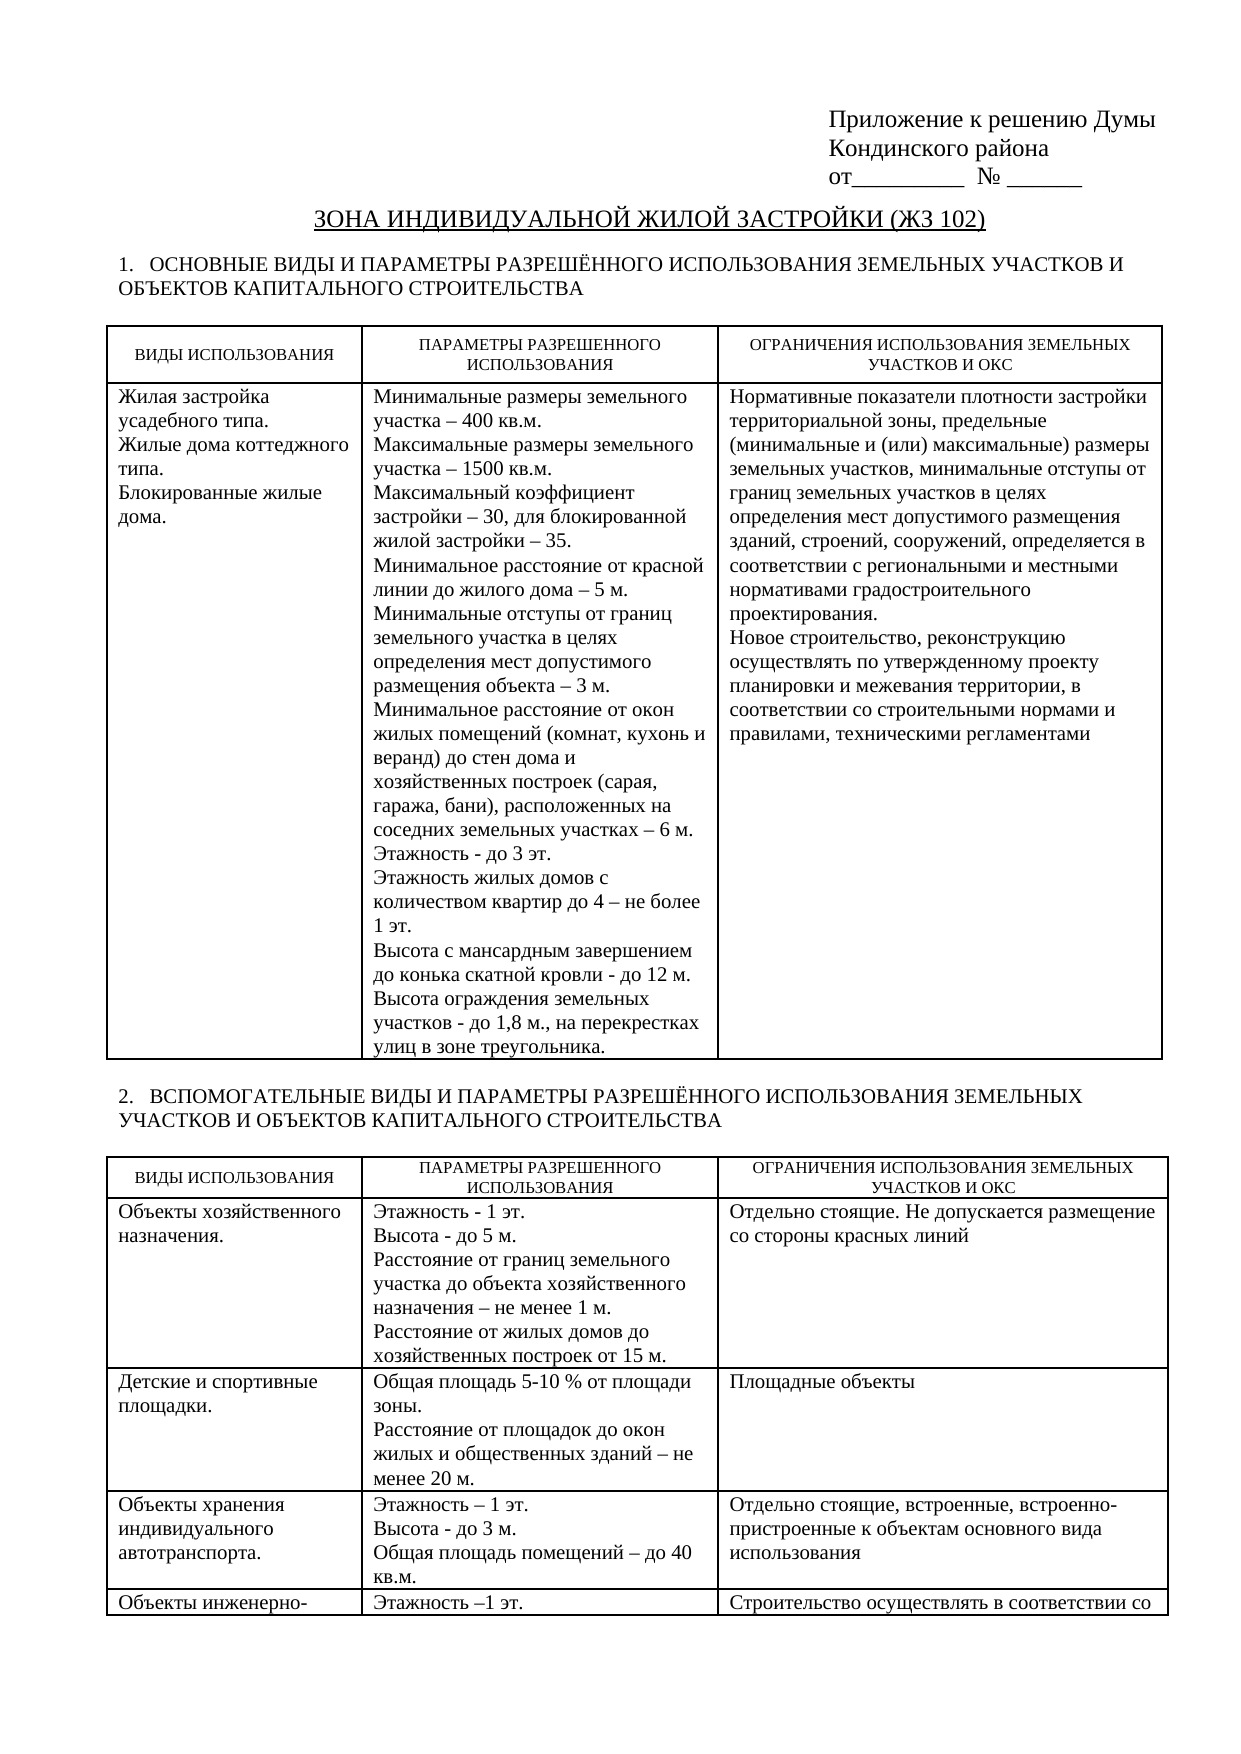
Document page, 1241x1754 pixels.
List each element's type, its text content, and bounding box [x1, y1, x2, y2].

table_cell Минимальные размеры земельного участка – 400 кв.м. Максимальные размеры земельного участка – 1500 кв.м. Максимальный коэффициент застройки – 30, для блокированной жилой застройки – 35. Минимальное расстояние от красной линии до жилого дома – 5 м. Минимальные отступы от границ земельного участка в целях определения мест допустимого размещения объекта – 3 м. Минимальное расстояние от окон жилых помещений (комнат, кухонь и веранд) до стен дома и хозяйственных построек (сарая, гаража, бани), расположенных на соседних земельных участках – 6 м. Этажность - до 3 эт. Этажность жилых домов с количеством квартир до 4 – не более 1 эт. Высота с мансардным завершением до конька скатной кровли - до . Высота ограждения земельных участков - до ., на перекрестках улиц в зоне треугольника. [363, 384, 717, 1058]
table_header ВИДЫ ИСПОЛЬЗОВАНИЯ [108, 327, 361, 382]
table_cell Детские и спортивные площадки. [108, 1369, 361, 1489]
table_header ПАРАМЕТРЫ РАЗРЕШЕННОГО ИСПОЛЬЗОВАНИЯ [363, 327, 717, 382]
text 2. ВСПОМОГАТЕЛЬНЫЕ ВИДЫ И ПАРАМЕТРЫ РАЗРЕШЁННОГО ИСПОЛЬЗОВАНИЯ ЗЕМЕЛЬНЫХ УЧАСТКОВ И ОБЪЕКТОВ КАПИТАЛЬНОГО СТРОИТЕЛЬСТВА [118, 1084, 1181, 1132]
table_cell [108, 1590, 361, 1614]
table_cell Этажность –1 эт. [363, 1590, 717, 1614]
table_cell Отдельно стоящие. Не допускается размещение со стороны красных линий [719, 1199, 1167, 1367]
table_header ПАРАМЕТРЫ РАЗРЕШЕННОГО ИСПОЛЬЗОВАНИЯ [363, 1158, 717, 1197]
table_cell Объекты хранения индивидуального автотранспорта. [108, 1492, 361, 1588]
text 1. ОСНОВНЫЕ ВИДЫ И ПАРАМЕТРЫ РАЗРЕШЁННОГО ИСПОЛЬЗОВАНИЯ ЗЕМЕЛЬНЫХ УЧАСТКОВ И ОБЪЕКТОВ КАПИТАЛЬНОГО СТРОИТЕЛЬСТВА [118, 252, 1181, 300]
table_cell Нормативные показатели плотности застройки территориальной зоны, предельные (минимальные и (или) максимальные) размеры земельных участков, минимальные отступы от границ земельных участков в целях определения мест допустимого размещения зданий, строений, сооружений, определяется в соответствии с региональными и местными нормативами градостроительного проектирования. Новое строительство, реконструкцию осуществлять по утвержденному проекту планировки и межевания территории, в соответствии со строительными нормами и правилами, техническими регламентами [719, 384, 1161, 1058]
table_cell Общая площадь 5-10 % от площади зоны. Расстояние от площадок до окон жилых и общественных зданий – не менее 20 м. [363, 1369, 717, 1489]
table_cell Этажность - 1 эт. Высота - до . Расстояние от границ земельного участка до объекта хозяйственного назначения – не менее . Расстояние от жилых домов до хозяйственных построек от 15 м. [363, 1199, 717, 1367]
table_cell Жилая застройка усадебного типа. Жилые дома коттеджного типа. Блокированные жилые дома. [108, 384, 361, 1058]
text ЗОНА ИНДИВИДУАЛЬНОЙ ЖИЛОЙ ЗАСТРОЙКИ (ЖЗ 102) [118, 204, 1181, 233]
table_header ОГРАНИЧЕНИЯ ИСПОЛЬЗОВАНИЯ ЗЕМЕЛЬНЫХ УЧАСТКОВ И ОКС [719, 327, 1161, 382]
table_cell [719, 1590, 1167, 1614]
table_cell Отдельно стоящие, встроенные, встроенно-пристроенные к объектам основного вида использования [719, 1492, 1167, 1588]
table_cell Площадные объекты [719, 1369, 1167, 1489]
table_header ВИДЫ ИСПОЛЬЗОВАНИЯ [108, 1158, 361, 1197]
table_cell Этажность – 1 эт. Высота - до . Общая площадь помещений – до 40 кв.м. [363, 1492, 717, 1588]
table_cell Объекты хозяйственного назначения. [108, 1199, 361, 1367]
table_header ОГРАНИЧЕНИЯ ИСПОЛЬЗОВАНИЯ ЗЕМЕЛЬНЫХ УЧАСТКОВ И ОКС [719, 1158, 1167, 1197]
